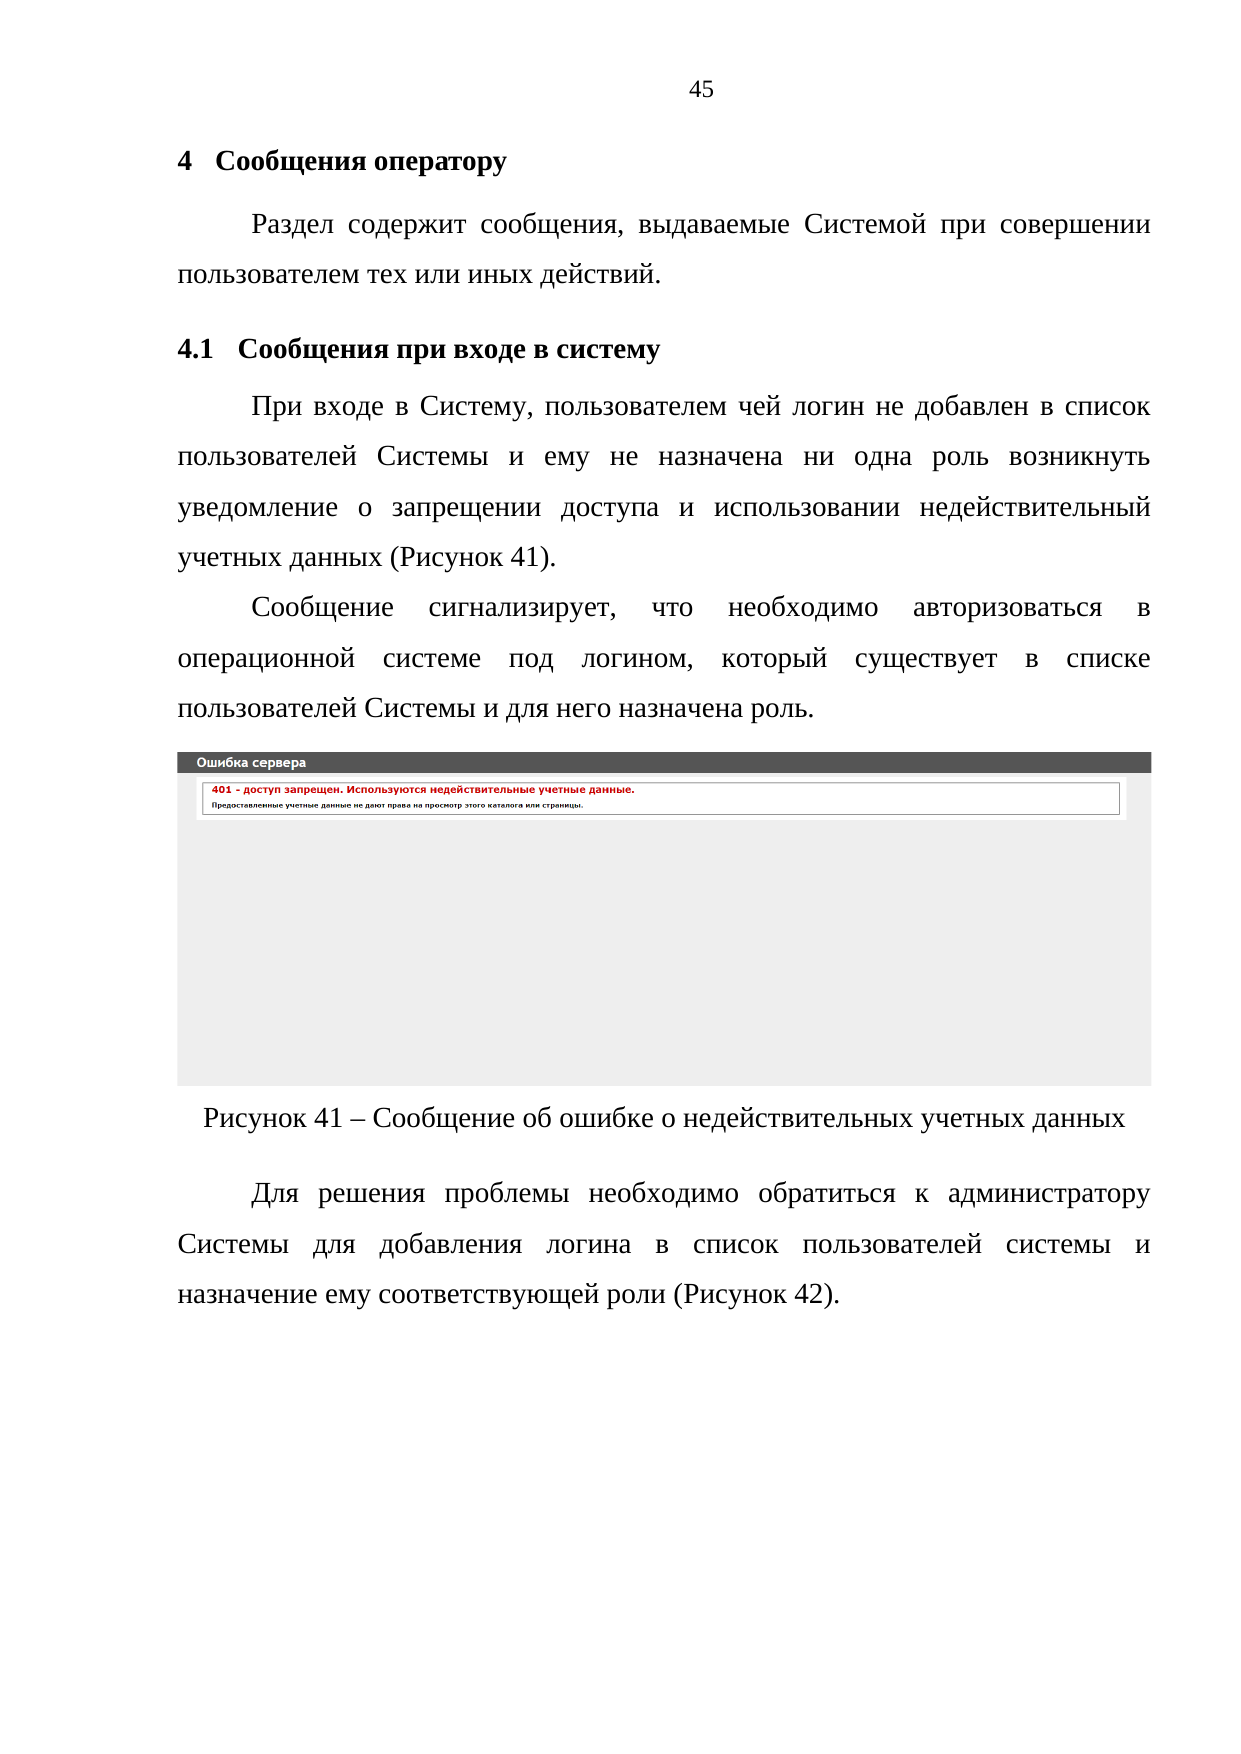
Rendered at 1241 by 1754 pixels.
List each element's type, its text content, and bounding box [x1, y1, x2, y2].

picture [177, 752, 1152, 1086]
subtitle Сообщения при входе в систему [177, 332, 1152, 365]
text Сообщение сигнализирует, что необходимо авторизоваться в операционной системе под логином, который существует в списке пользователей Системы и для него назначена роль. [177, 589, 1152, 723]
text Раздел содержит сообщения, выдаваемые Системой при совершении пользователем тех или иных действий. [177, 206, 1152, 290]
subtitle Сообщения оператору [177, 143, 1152, 177]
